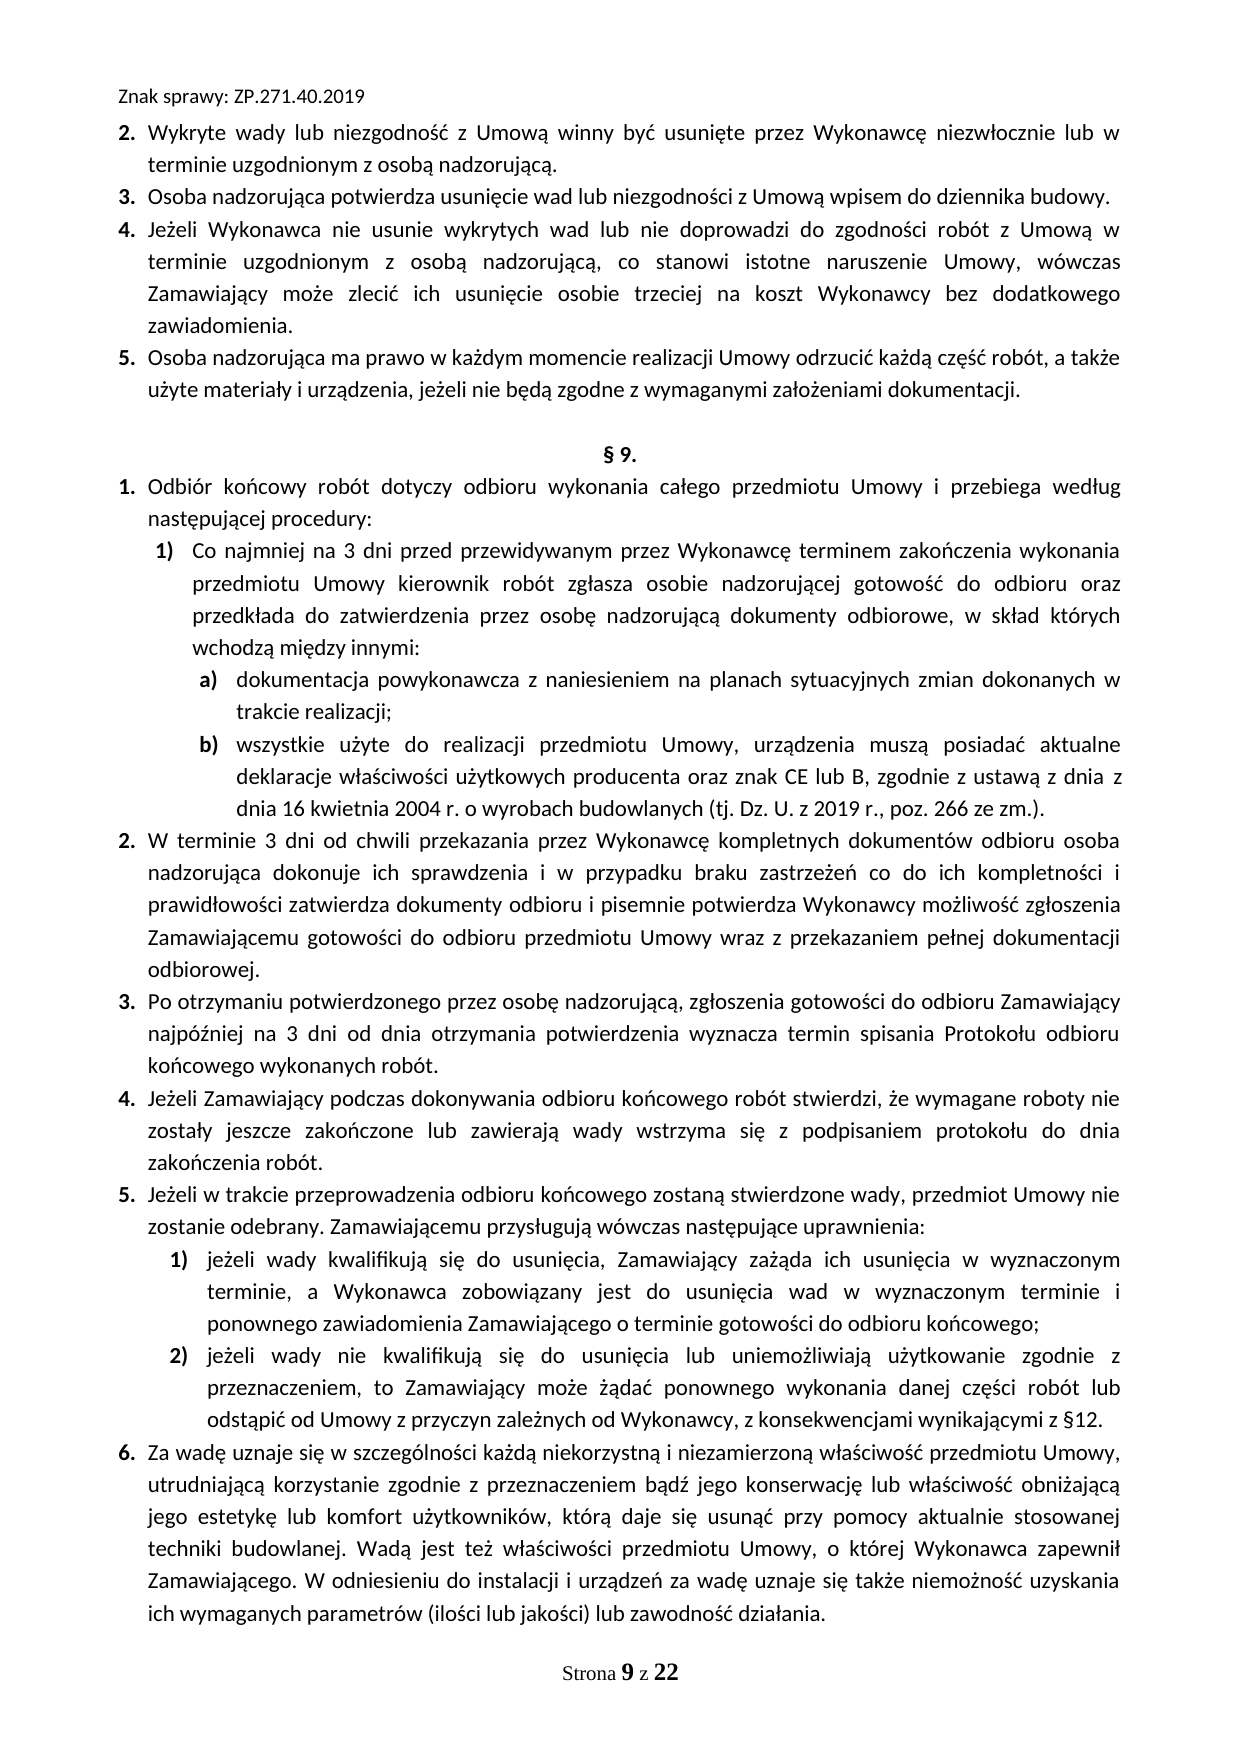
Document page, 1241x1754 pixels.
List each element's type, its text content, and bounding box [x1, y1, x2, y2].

list dokumentacja powykonawcza z naniesieniem na planach sytuacyjnych zmian dokonanych w trakcie realizacji; [199, 665, 1122, 726]
list Jeżeli Zamawiający podczas dokonywania odbioru końcowego robót stwierdzi, że wymagane roboty nie zostały jeszcze zakończone lub zawierają wady wstrzyma się z podpisaniem protokołu do dnia zakończenia robót. [118, 1084, 1122, 1176]
list Osoba nadzorująca potwierdza usunięcie wad lub niezgodności z Umową wpisem do dziennika budowy. [118, 182, 1122, 211]
list wszystkie użyte do realizacji przedmiotu Umowy, urządzenia muszą posiadać aktualne deklaracje właściwości użytkowych producenta oraz znak CE lub B, zgodnie z ustawą z dnia z dnia 16 kwietnia 2004 r. o wyrobach budowlanych (tj. Dz. U. z 2019 r., poz. 266 ze zm.). [199, 730, 1122, 822]
list Jeżeli w trakcie przeprowadzenia odbioru końcowego zostaną stwierdzone wady, przedmiot Umowy nie zostanie odebrany. Zamawiającemu przysługują wówczas następujące uprawnienia: [118, 1180, 1122, 1241]
list Jeżeli Wykonawca nie usunie wykrytych wad lub nie doprowadzi do zgodności robót z Umową w terminie uzgodnionym z osobą nadzorującą, co stanowi istotne naruszenie Umowy, wówczas Zamawiający może zlecić ich usunięcie osobie trzeciej na koszt Wykonawcy bez dodatkowego zawiadomienia. [118, 215, 1122, 339]
list jeżeli wady kwalifikują się do usunięcia, Zamawiający zażąda ich usunięcia w wyznaczonym terminie, a Wykonawca zobowiązany jest do usunięcia wad w wyznaczonym terminie i ponownego zawiadomienia Zamawiającego o terminie gotowości do odbioru końcowego; [169, 1245, 1122, 1337]
list Po otrzymaniu potwierdzonego przez osobę nadzorującą, zgłoszenia gotowości do odbioru Zamawiający najpóźniej na 3 dni od dnia otrzymania potwierdzenia wyznacza termin spisania Protokołu odbioru końcowego wykonanych robót. [118, 987, 1122, 1079]
list Osoba nadzorująca ma prawo w każdym momencie realizacji Umowy odrzucić każdą część robót, a także użyte materiały i urządzenia, jeżeli nie będą zgodne z wymaganymi założeniami dokumentacji. [118, 343, 1122, 404]
list Wykryte wady lub niezgodność z Umową winny być usunięte przez Wykonawcę niezwłocznie lub w terminie uzgodnionym z osobą nadzorującą. [118, 118, 1122, 178]
text § 9. [118, 440, 1122, 468]
list jeżeli wady nie kwalifikują się do usunięcia lub uniemożliwiają użytkowanie zgodnie z przeznaczeniem, to Zamawiający może żądać ponownego wykonania danej części robót lub odstąpić od Umowy z przyczyn zależnych od Wykonawcy, z konsekwencjami wynikającymi z §12. [169, 1341, 1122, 1434]
list Co najmniej na 3 dni przed przewidywanym przez Wykonawcę terminem zakończenia wykonania przedmiotu Umowy kierownik robót zgłasza osobie nadzorującej gotowość do odbioru oraz przedkłada do zatwierdzenia przez osobę nadzorującą dokumenty odbiorowe, w skład których wchodzą między innymi: [155, 537, 1122, 661]
list W terminie 3 dni od chwili przekazania przez Wykonawcę kompletnych dokumentów odbioru osoba nadzorująca dokonuje ich sprawdzenia i w przypadku braku zastrzeżeń co do ich kompletności i prawidłowości zatwierdza dokumenty odbioru i pisemnie potwierdza Wykonawcy możliwość zgłoszenia Zamawiającemu gotowości do odbioru przedmiotu Umowy wraz z przekazaniem pełnej dokumentacji odbiorowej. [118, 826, 1122, 983]
list Odbiór końcowy robót dotyczy odbioru wykonania całego przedmiotu Umowy i przebiega według następującej procedury: [118, 472, 1122, 532]
list Za wadę uznaje się w szczególności każdą niekorzystną i niezamierzoną właściwość przedmiotu Umowy, utrudniającą korzystanie zgodnie z przeznaczeniem bądź jego konserwację lub właściwość obniżającą jego estetykę lub komfort użytkowników, którą daje się usunąć przy pomocy aktualnie stosowanej techniki budowlanej. Wadą jest też właściwości przedmiotu Umowy, o której Wykonawca zapewnił Zamawiającego. W odniesieniu do instalacji i urządzeń za wadę uznaje się także niemożność uzyskania ich wymaganych parametrów (ilości lub jakości) lub zawodność działania. [118, 1438, 1122, 1627]
